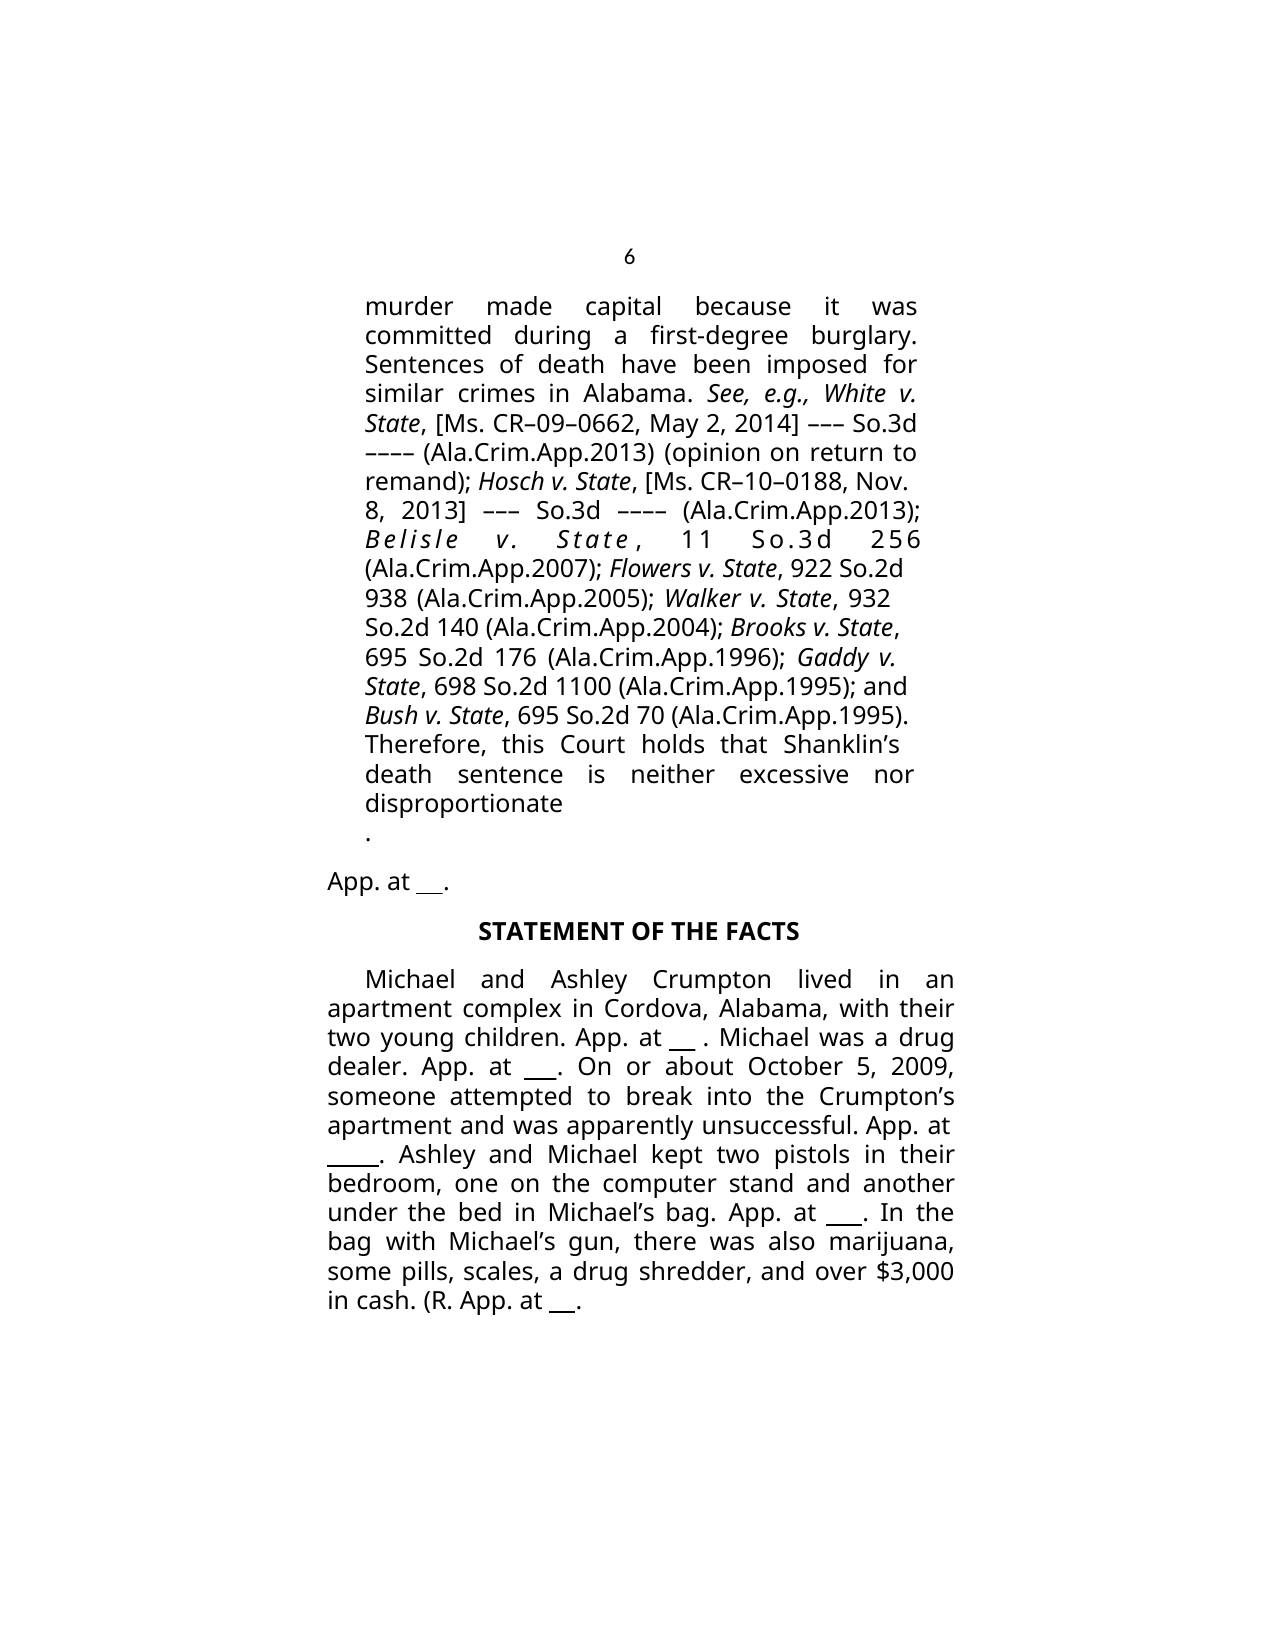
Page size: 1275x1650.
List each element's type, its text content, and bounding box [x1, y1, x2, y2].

text STATEMENT OF THE FACTS [442, 914, 835, 948]
text App. at . [327, 864, 456, 898]
text 8, 2013] ––– So.3d –––– (Ala.Crim.App.2013); Belisle v. State , 11 So.3d 256 (Ala.Crim.App.2007); Flowers v. State, 922 So.2d [364, 496, 921, 584]
text death sentence is neither excessive nor [364, 760, 916, 789]
text disproportionate. [364, 789, 569, 847]
text State, 698 So.2d 1100 (Ala.Crim.App.1995); and [364, 672, 916, 701]
text 938 (Ala.Crim.App.2005); Walker v. State, 932 [364, 584, 916, 613]
text Therefore, this Court holds that Shanklin’s [364, 730, 916, 760]
text . Ashley and Michael kept two pistols in their bedroom, one on the computer stand and another under the bed in Michael’s bag. App. at . In the bag with Michael’s gun, there was also marijuana, some pills, scales, a drug shredder, and over $3,000 in cash. (R. App. at . [327, 1140, 955, 1315]
text 695 So.2d 176 (Ala.Crim.App.1996); Gaddy v. [364, 643, 916, 672]
text murder made capital because it was committed during a first-degree burglary. Sentences of death have been imposed for similar crimes in Alabama. See, e.g., White v. State, [Ms. CR–09–0662, May 2, 2014] ––– So.3d –––– (Ala.Crim.App.2013) (opinion on return to remand); Hosch v. State, [Ms. CR–10–0188, Nov. [364, 292, 917, 496]
text Michael and Ashley Crumpton lived in an apartment complex in Cordova, Alabama, with their two young children. App. at . Michael was a drug dealer. App. at . On or about October 5, 2009, someone attempted to break into the Crumpton’s apartment and was apparently unsuccessful. App. at [327, 965, 955, 1140]
text So.2d 140 (Ala.Crim.App.2004); Brooks v. State, [364, 613, 916, 643]
text Bush v. State, 695 So.2d 70 (Ala.Crim.App.1995). [364, 701, 916, 730]
